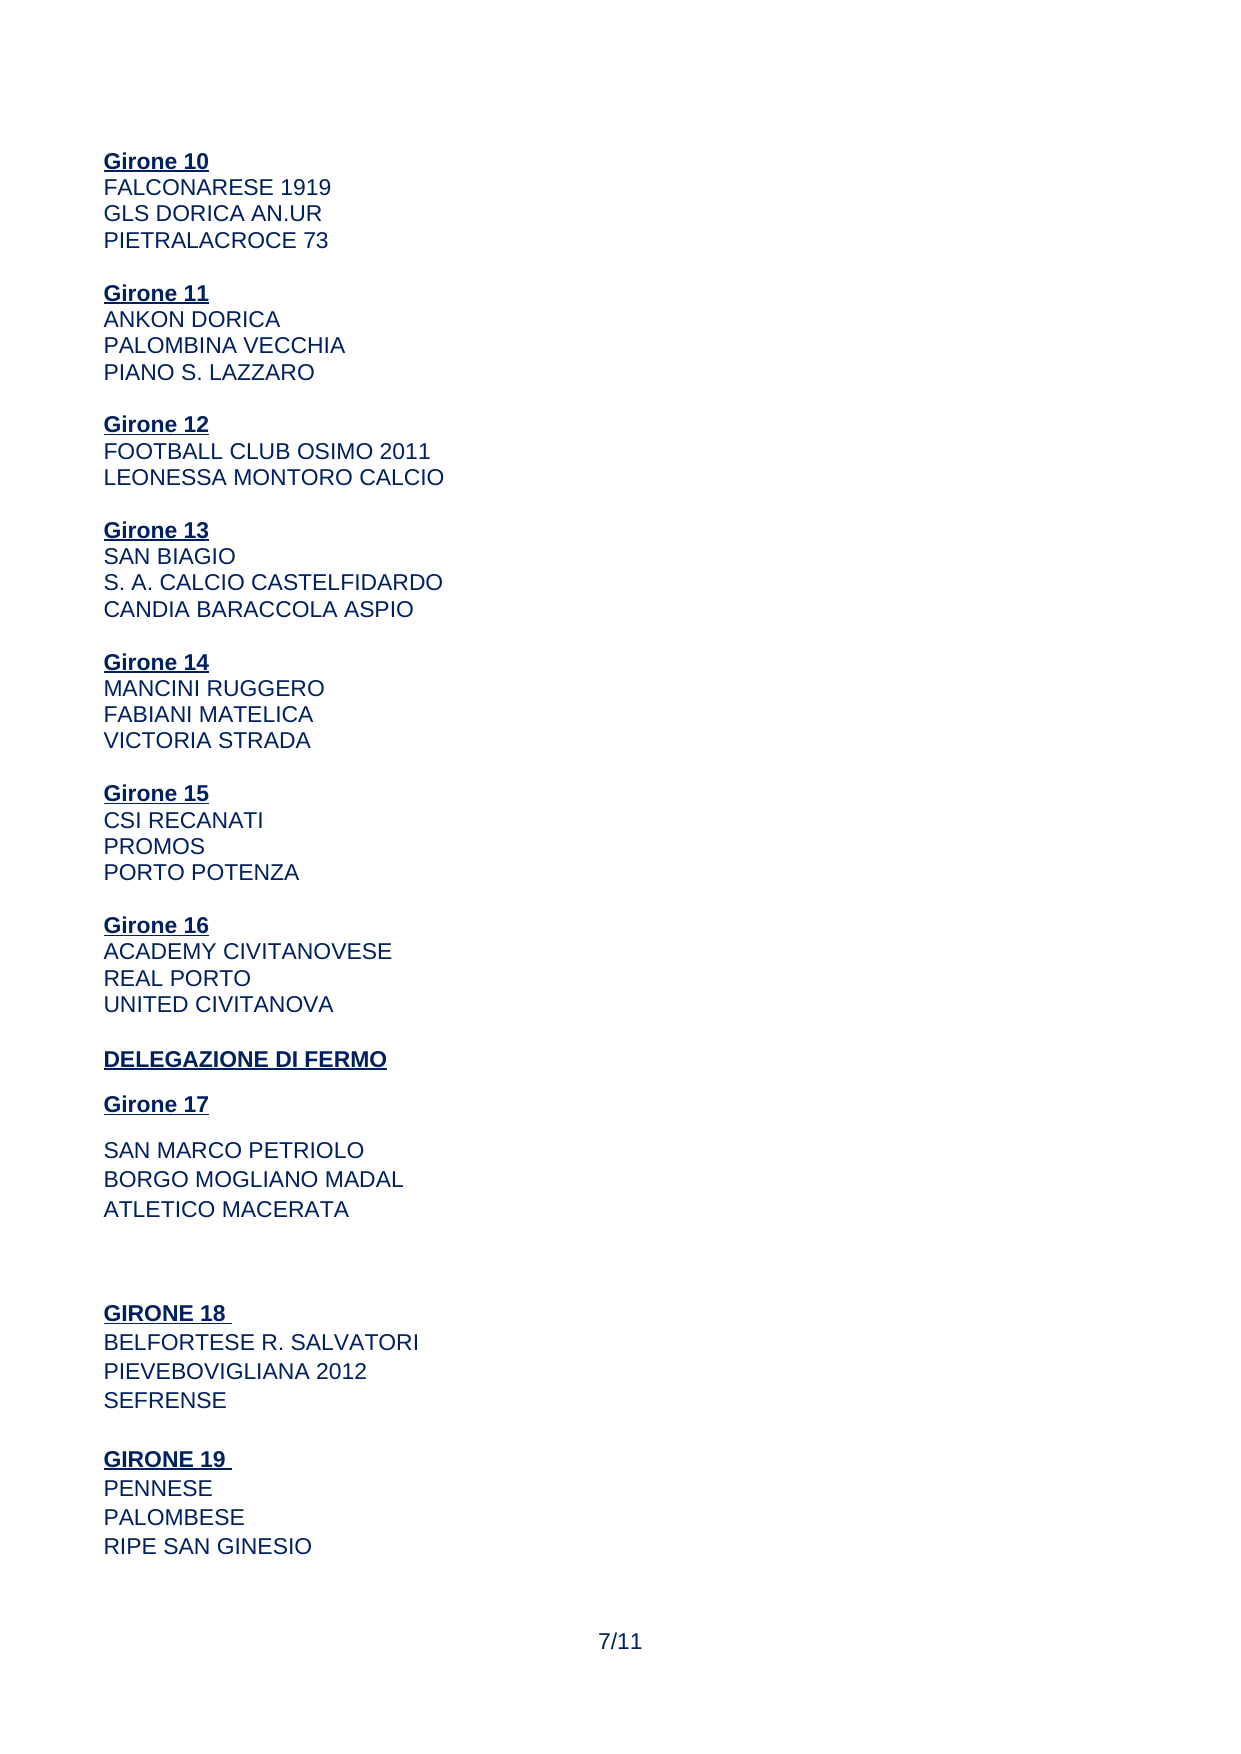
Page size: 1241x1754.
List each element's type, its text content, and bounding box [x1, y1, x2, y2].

text PIANO S. LAZZARO [103, 358, 1137, 385]
text S. A. CALCIO CASTELFIDARDO [103, 569, 1137, 596]
text PORTO POTENZA [103, 859, 1137, 886]
text PALOMBINA VECCHIA [103, 332, 1137, 358]
text SAN MARCO PETRIOLO BORGO MOGLIANO MADAL ATLETICO MACERATA [103, 1135, 1137, 1281]
text Girone 10 [103, 148, 1137, 174]
text Girone 17 [103, 1089, 1137, 1119]
text LEONESSA MONTORO CALCIO [103, 464, 1137, 490]
text SAN BIAGIO [103, 543, 1137, 569]
text FALCONARESE 1919 [103, 174, 1137, 200]
text FABIANI MATELICA [103, 701, 1137, 727]
text Girone 13 [103, 517, 1137, 543]
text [103, 1298, 1137, 1589]
text GLS DORICA AN.UR [103, 200, 1137, 227]
text CANDIA BARACCOLA ASPIO [103, 596, 1137, 622]
text ACADEMY CIVITANOVESE [103, 938, 1137, 965]
text Girone 12 [103, 411, 1137, 438]
text CSI RECANATI [103, 807, 1137, 833]
text Girone 16 [103, 912, 1137, 938]
text Girone 14 [103, 648, 1137, 675]
text UNITED CIVITANOVA [103, 991, 1137, 1017]
text Girone 15 [103, 780, 1137, 807]
text PIETRALACROCE 73 [103, 227, 1137, 253]
text FOOTBALL CLUB OSIMO 2011 [103, 438, 1137, 464]
text MANCINI RUGGERO [103, 675, 1137, 701]
text PROMOS [103, 833, 1137, 859]
text ANKON DORICA [103, 306, 1137, 332]
text VICTORIA STRADA [103, 727, 1137, 754]
text Girone 11 [103, 279, 1137, 306]
text DELEGAZIONE DI FERMO [103, 1044, 1137, 1073]
text REAL PORTO [103, 965, 1137, 991]
